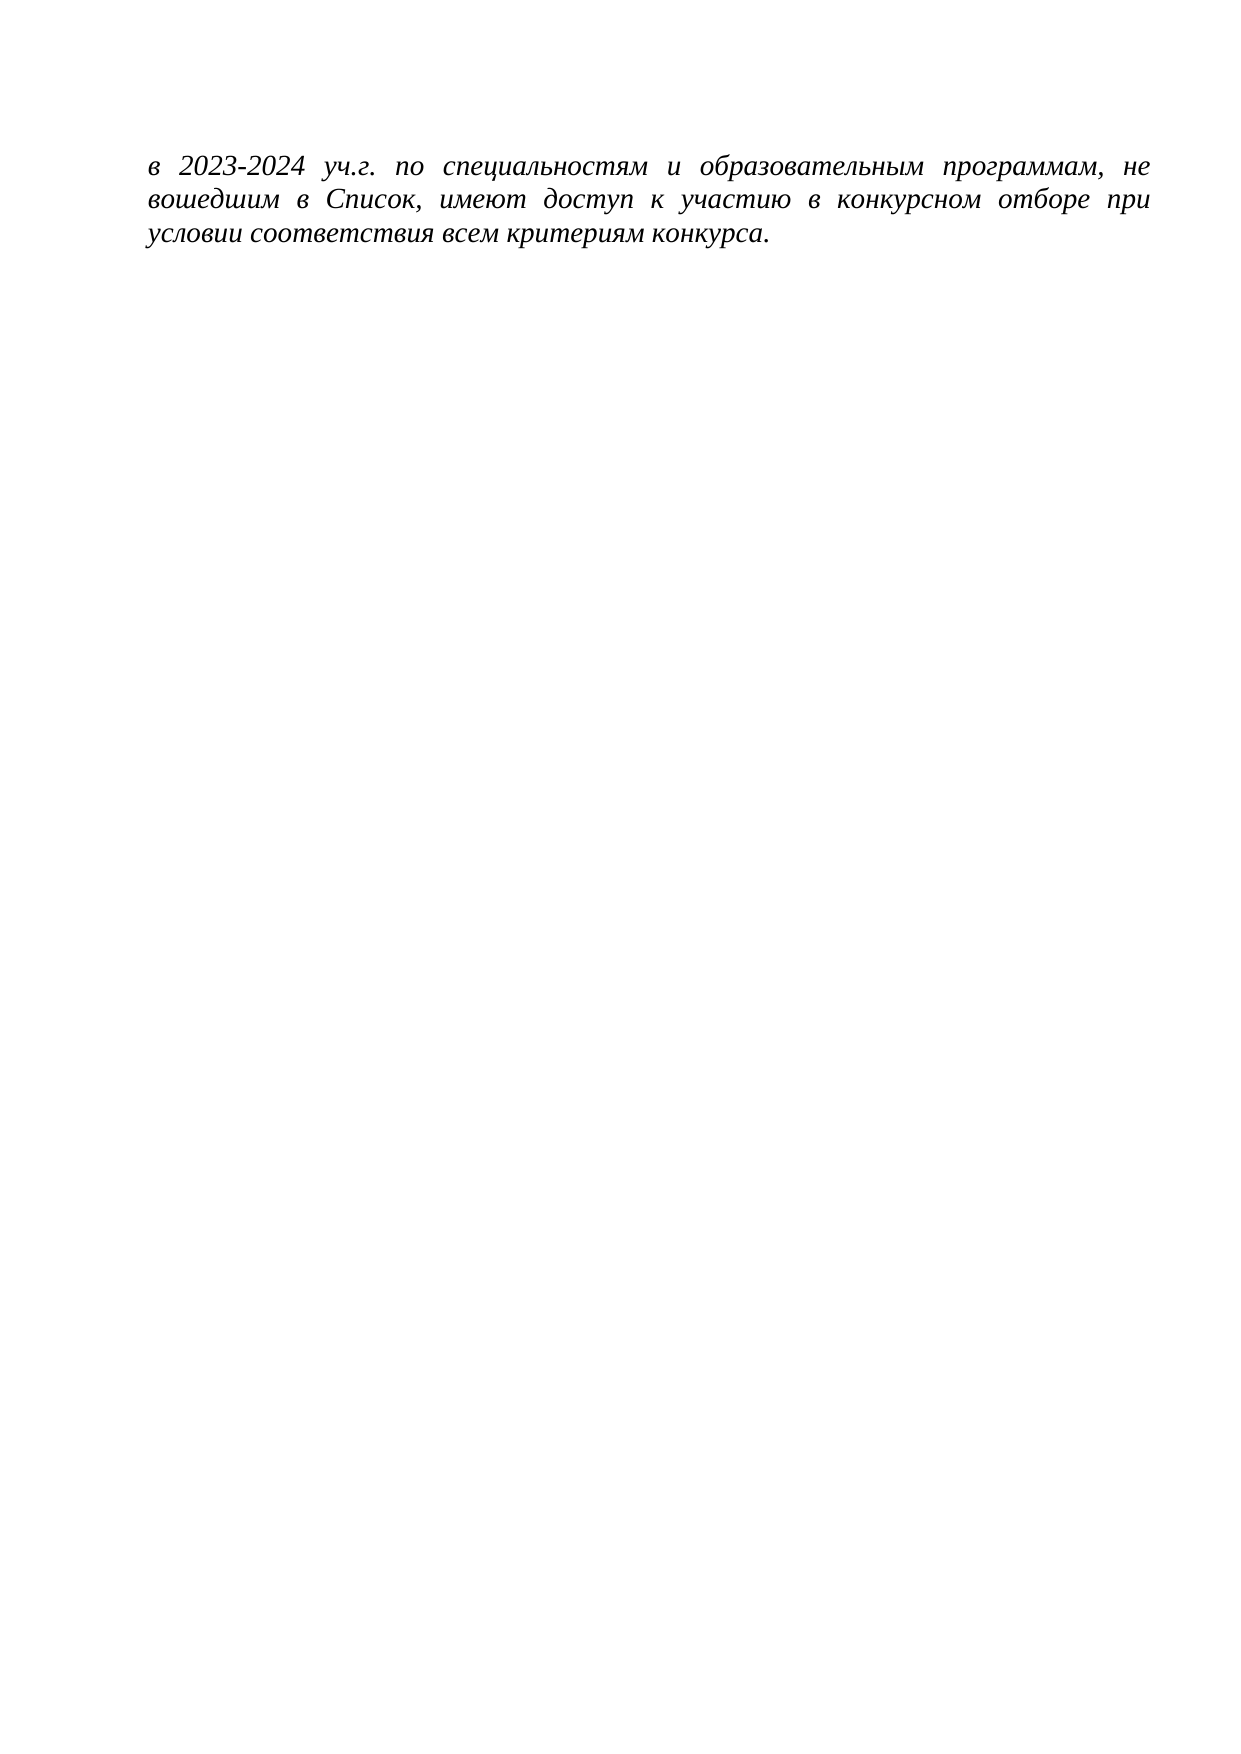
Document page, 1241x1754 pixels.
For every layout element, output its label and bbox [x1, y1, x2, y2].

text [148, 148, 1152, 248]
